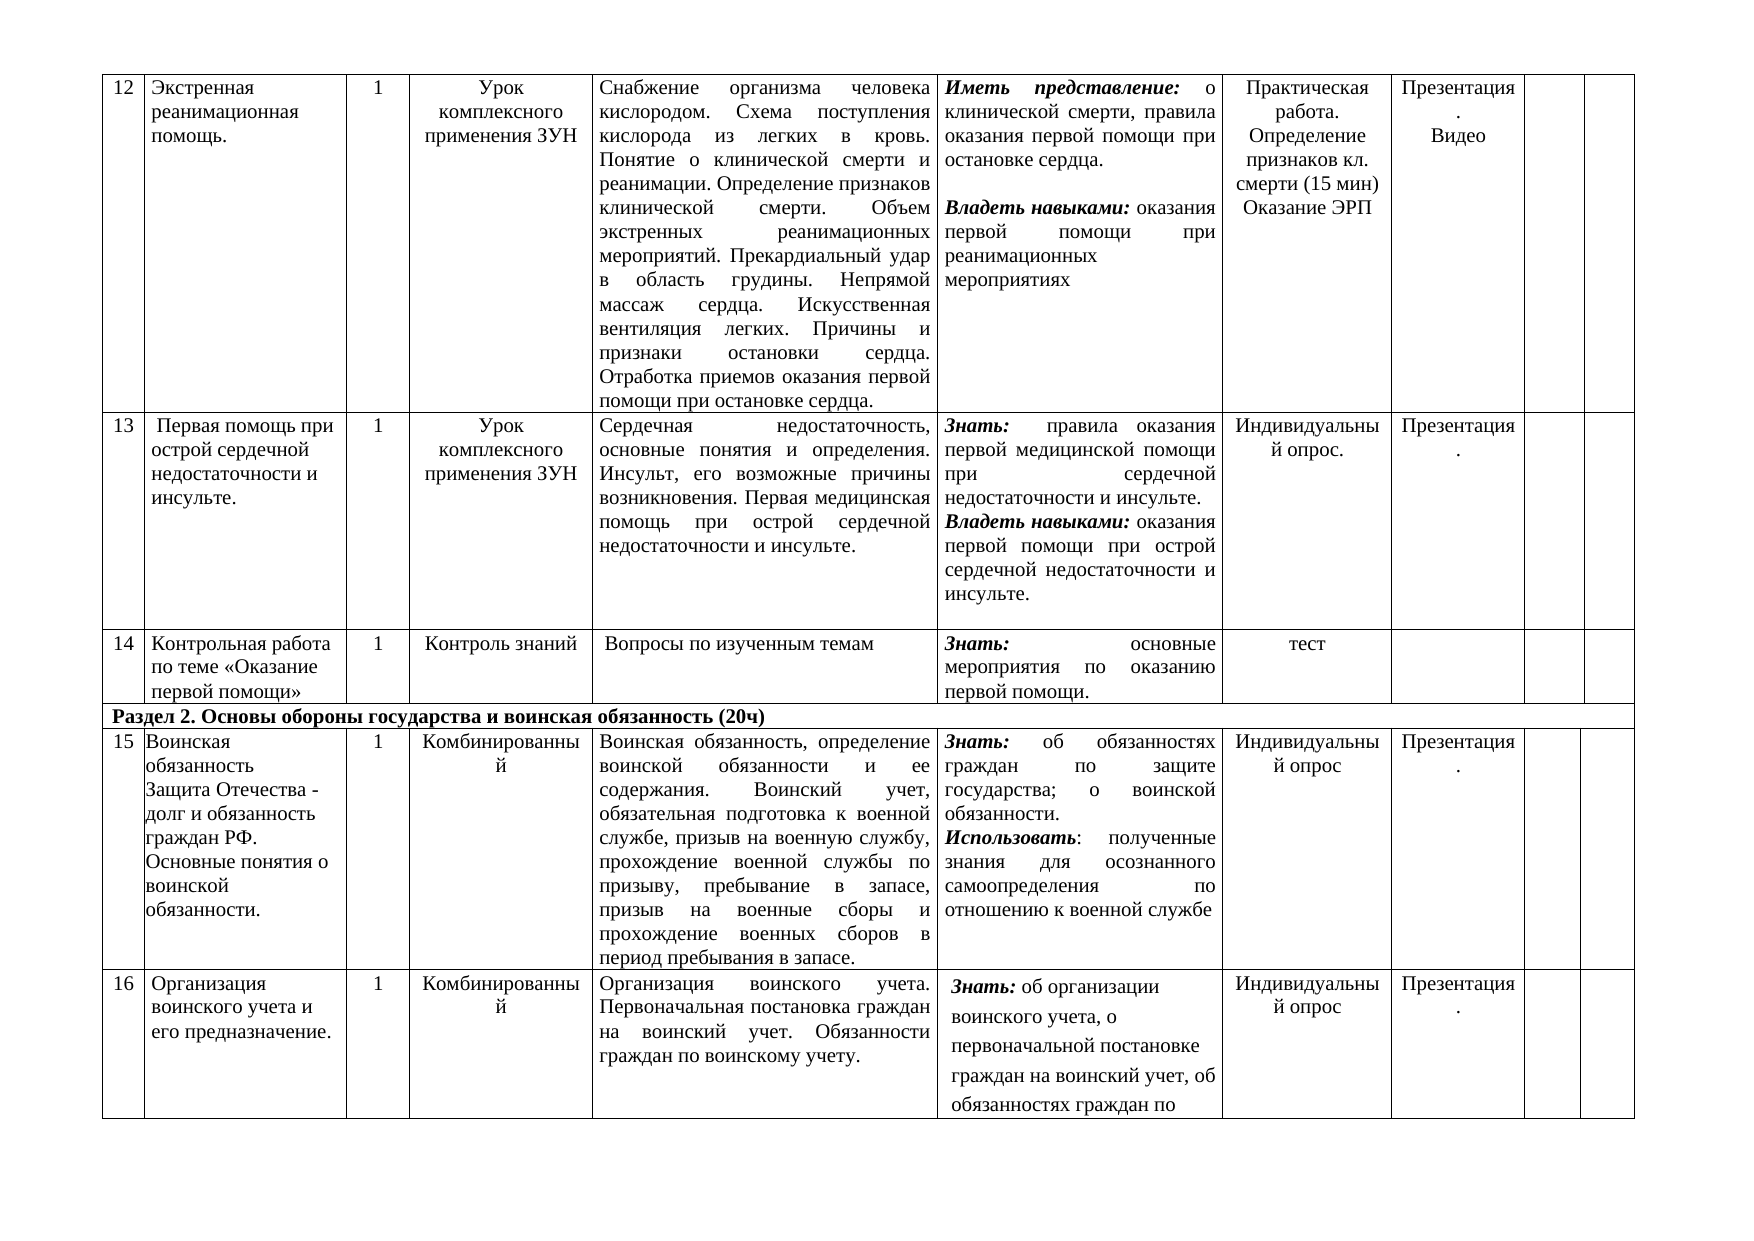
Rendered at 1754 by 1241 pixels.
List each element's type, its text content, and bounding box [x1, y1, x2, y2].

table_cell 15 [103, 729, 144, 969]
table_cell Иметь представление: о клинической смерти, правила оказания первой помощи при остановке сердца. Владеть навыками: оказания первой помощи при реанимационных мероприятиях [938, 75, 1222, 412]
table_cell 1 [347, 729, 409, 969]
table_cell [1525, 729, 1580, 969]
table_cell [1392, 630, 1524, 703]
table_cell Первая помощь при острой сердечной недостаточности и инсульте. [145, 413, 346, 629]
table_cell [1525, 970, 1580, 1118]
table_cell Знать: основные мероприятия по оказанию первой помощи. [938, 630, 1222, 703]
table_cell [1525, 75, 1584, 412]
table_cell Презентация. [1392, 970, 1524, 1118]
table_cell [410, 75, 592, 412]
table_cell [1581, 970, 1634, 1118]
table_cell [1585, 75, 1634, 412]
table_cell Урок комплексного применения ЗУН [410, 413, 592, 629]
table_cell [1525, 630, 1584, 703]
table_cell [938, 970, 1222, 1118]
table_cell Комбинированный [410, 729, 592, 969]
table_cell Сердечная недостаточность, основные понятия и определения. Инсульт, его возможные причины возникновения. Первая медицинская помощь при острой сердечной недостаточности и инсульте. [593, 413, 937, 629]
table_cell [593, 970, 937, 1118]
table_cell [145, 970, 346, 1118]
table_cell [1223, 970, 1391, 1118]
table_cell [1525, 413, 1584, 629]
table_cell 1 [347, 630, 409, 703]
table_cell 12 [103, 75, 144, 412]
table_cell Презентация. [1392, 413, 1524, 629]
table_cell Индивидуальный опрос. [1223, 413, 1391, 629]
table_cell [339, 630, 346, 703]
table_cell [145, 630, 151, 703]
table_cell [1585, 630, 1634, 703]
table_cell Снабжение организма человека кислородом. Схема поступления кислорода из легких в кровь. Понятие о клинической смерти и реанимации. Определение признаков клинической смерти. Объем экстренных реанимационных мероприятий. Прекардиальный удар в область грудины. Непрямой массаж сердца. Искусственная вентиляция легких. Причины и признаки остановки сердца. Отработка приемов оказания первой помощи при остановке сердца. [593, 75, 937, 412]
table_cell Индивидуальный опрос [1223, 729, 1391, 969]
table_cell Знать: об обязанностях граждан по защите государства; о воинской обязанности. Использовать: полученные знания для осознанного самоопределения по отношению к военной службе [938, 729, 1222, 969]
table_cell Практическая работа. Определение признаков кл. смерти (15 мин) Оказание ЭРП [1223, 75, 1391, 412]
table_cell Знать: правила оказания первой медицинской помощи при сердечной недостаточности и инсульте. Владеть навыками: оказания первой помощи при острой сердечной недостаточности и инсульте. [938, 413, 1222, 629]
table_cell Презентация. [1392, 729, 1524, 969]
table_cell Контроль знаний [410, 630, 592, 703]
table_cell 14 [103, 630, 144, 703]
table_cell Вопросы по изученным темам [593, 630, 937, 703]
table_cell Экстренная реанимационная помощь. [145, 75, 346, 412]
table_cell Комбинированный [410, 970, 592, 1118]
table_cell 16 [103, 970, 144, 1118]
table_cell 1 [347, 75, 409, 412]
table_cell 1 [347, 970, 409, 1118]
table_cell Воинская обязанность, определение воинской обязанности и ее содержания. Воинский учет, обязательная подготовка к военной службе, призыв на военную службу, прохождение военной службы по призыву, пребывание в запасе, призыв на военные сборы и прохождение военных сборов в период пребывания в запасе. [593, 729, 937, 969]
table_cell 1 [347, 413, 409, 629]
table_cell тест [1223, 630, 1391, 703]
table_cell Воинская обязанность Защита Отечества - долг и обязанность граждан РФ. Основные понятия о воинской обязанности. [145, 729, 346, 969]
table_cell 13 [103, 413, 144, 629]
table_cell [1581, 729, 1634, 969]
table_cell [1585, 413, 1634, 629]
table_cell Презентация. Видео [1392, 75, 1524, 412]
